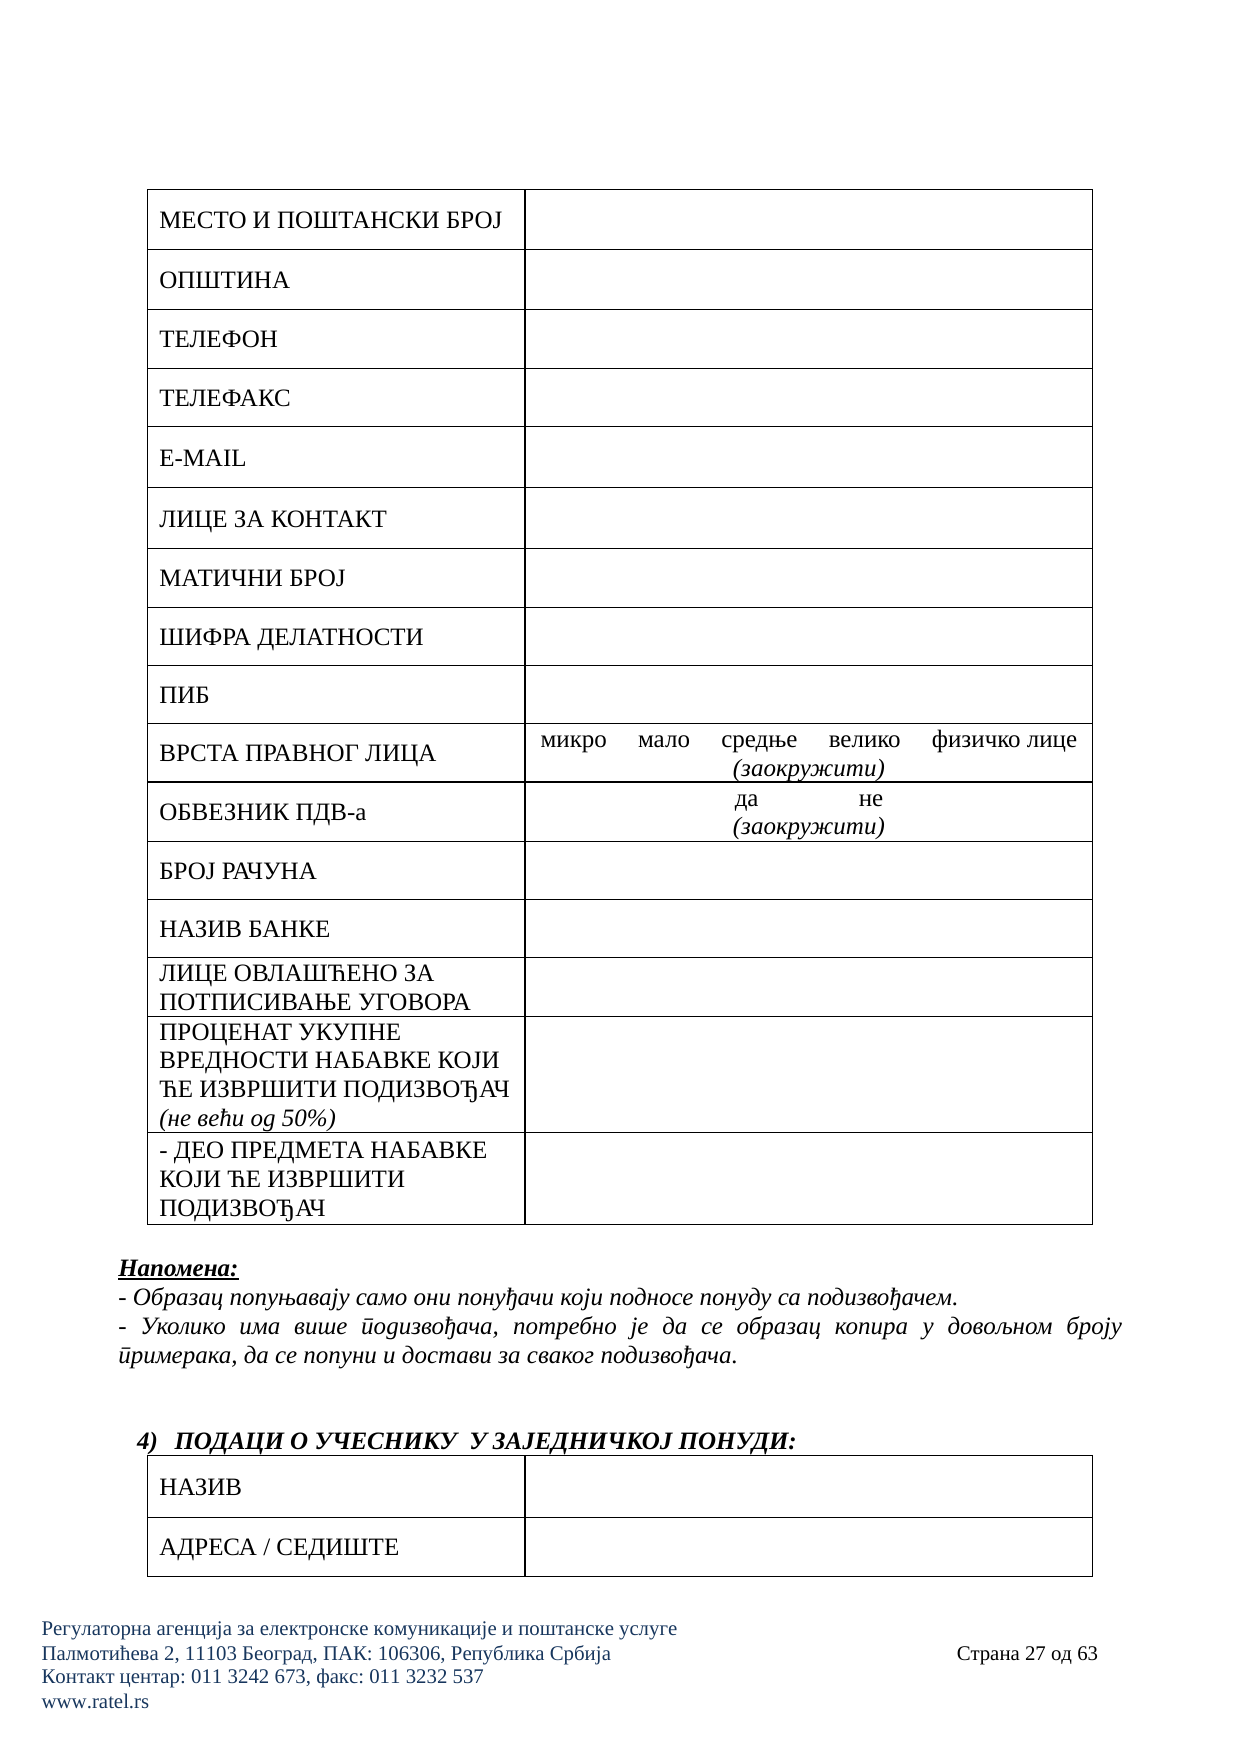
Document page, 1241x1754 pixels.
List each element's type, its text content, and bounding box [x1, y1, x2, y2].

text - Уколико има више подизвођача, потребно је да се образац копира у довољном броју примерака, да се попуни и достави за сваког подизвођача. [118, 1311, 1122, 1368]
table_cell ВРСТА ПРАВНОГ ЛИЦА [148, 724, 524, 781]
table_cell [526, 427, 1092, 487]
table_cell БРОЈ РАЧУНА [148, 842, 524, 899]
list ПОДАЦИ О УЧЕСНИКУ У ЗАЈЕДНИЧКОЈ ПОНУДИ: [137, 1426, 1122, 1455]
table_cell [526, 190, 1092, 249]
table_cell ТЕЛЕФОН [148, 310, 524, 367]
table_cell [526, 488, 1092, 548]
table_cell [526, 900, 1092, 957]
table_cell ОПШТИНА [148, 250, 524, 308]
table_cell ТЕЛЕФАКС [148, 369, 524, 426]
table_cell [526, 1133, 1092, 1224]
table_header [526, 1456, 1092, 1517]
table_cell АДРЕСА / СЕДИШТЕ [148, 1518, 524, 1576]
table_cell МАТИЧНИ БРОЈ [148, 549, 524, 607]
table_cell [526, 310, 1092, 367]
table_cell [526, 250, 1092, 308]
table_cell [526, 842, 1092, 899]
table_cell ШИФРА ДЕЛАТНОСТИ [148, 608, 524, 665]
table_cell [526, 666, 1092, 723]
table_header НАЗИВ [148, 1456, 524, 1517]
text Напомена: [118, 1253, 1122, 1282]
text - Образац попуњавају само они понуђачи који подносе понуду са подизвођачем. [118, 1282, 1122, 1311]
table_cell [526, 1518, 1092, 1576]
table_cell ЛИЦЕ ОВЛАШЋЕНО ЗА ПОТПИСИВАЊЕ УГОВОРА [148, 958, 524, 1016]
table_cell ПРОЦЕНАТ УКУПНЕ ВРЕДНОСТИ НАБАВКЕ КОЈИ ЋЕ ИЗВРШИТИ ПОДИЗВОЂАЧ (не већи од 50%) [148, 1017, 524, 1132]
table_cell ОБВЕЗНИК ПДВ-а [148, 783, 524, 841]
table_cell [526, 608, 1092, 665]
table_cell [526, 1017, 1092, 1132]
table_cell микро мало средње велико физичко лице (заокружити) [526, 724, 1092, 781]
table_cell [526, 549, 1092, 607]
table_cell [526, 369, 1092, 426]
table_cell НАЗИВ БАНКЕ [148, 900, 524, 957]
table_cell да не (заокружити) [526, 783, 1092, 841]
table_cell МЕСТО И ПОШТАНСКИ БРОЈ [148, 190, 524, 249]
table_cell [526, 958, 1092, 1016]
table_cell ПИБ [148, 666, 524, 723]
table_cell ЛИЦЕ ЗА КОНТАКТ [148, 488, 524, 548]
table_cell - ДЕО ПРЕДМЕТА НАБАВКЕ КОЈИ ЋЕ ИЗВРШИТИ ПОДИЗВОЂАЧ [148, 1133, 524, 1224]
table_cell Е-MAIL [148, 427, 524, 487]
